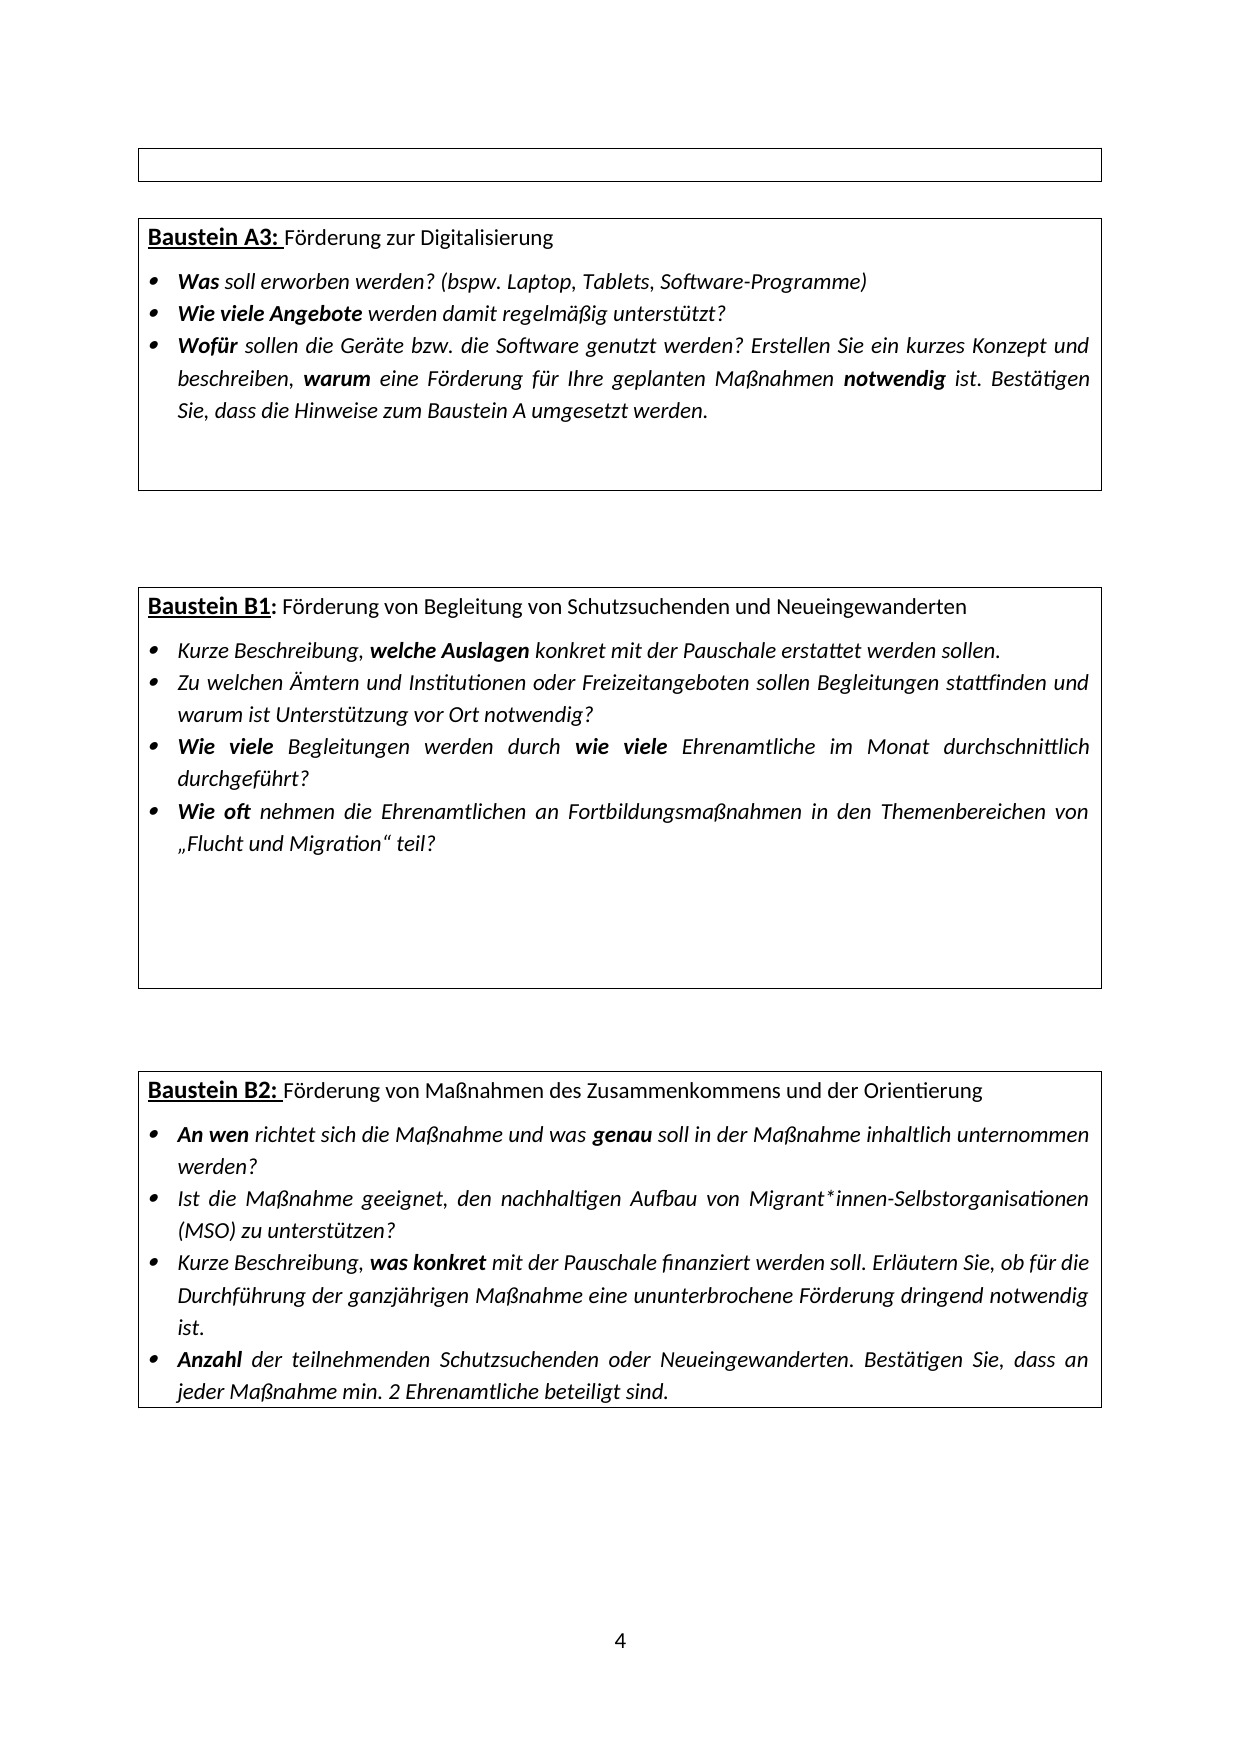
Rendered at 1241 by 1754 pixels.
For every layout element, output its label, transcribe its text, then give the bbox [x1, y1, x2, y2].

list Wie oft nehmen die Ehrenamtlichen an Fortbildungsmaßnahmen in den Themenbereichen von „Flucht und Migration“ teil? [139, 794, 1101, 857]
text Baustein B1: Förderung von Begleitung von Schutzsuchenden und Neueingewanderten [139, 588, 1101, 621]
list Zu welchen Ämtern und Institutionen oder Freizeitangeboten sollen Begleitungen stattfinden und warum ist Unterstützung vor Ort notwendig? [139, 665, 1101, 728]
list Wie viele Angebote werden damit regelmäßig unterstützt? [139, 296, 1101, 327]
text Baustein B2: Förderung von Maßnahmen des Zusammenkommens und der Orientierung [139, 1072, 1101, 1104]
list Wofür sollen die Geräte bzw. die Software genutzt werden? Erstellen Sie ein kurzes Konzept und beschreiben, warum eine Förderung für Ihre geplanten Maßnahmen notwendig ist. Bestätigen Sie, dass die Hinweise zum Baustein A umgesetzt werden. [139, 328, 1101, 424]
list Wie viele Begleitungen werden durch wie viele Ehrenamtliche im Monat durchschnittlich durchgeführt? [139, 729, 1101, 793]
list Kurze Beschreibung, was konkret mit der Pauschale finanziert werden soll. Erläutern Sie, ob für die Durchführung der ganzjährigen Maßnahme eine ununterbrochene Förderung dringend notwendig ist. [139, 1245, 1101, 1341]
list An wen richtet sich die Maßnahme und was genau soll in der Maßnahme inhaltlich unternommen werden? [139, 1117, 1101, 1180]
list Was soll erworben werden? (bspw. Laptop, Tablets, Software-Programme) [139, 264, 1101, 295]
list Ist die Maßnahme geeignet, den nachhaltigen Aufbau von Migrant*innen-Selbstorganisationen (MSO) zu unterstützen? [139, 1181, 1101, 1244]
text Baustein A3: Förderung zur Digitalisierung [139, 219, 1101, 252]
list Anzahl der teilnehmenden Schutzsuchenden oder Neueingewanderten. Bestätigen Sie, dass an jeder Maßnahme min. 2 Ehrenamtliche beteiligt sind. [139, 1342, 1101, 1407]
list Kurze Beschreibung, welche Auslagen konkret mit der Pauschale erstattet werden sollen. [139, 633, 1101, 664]
